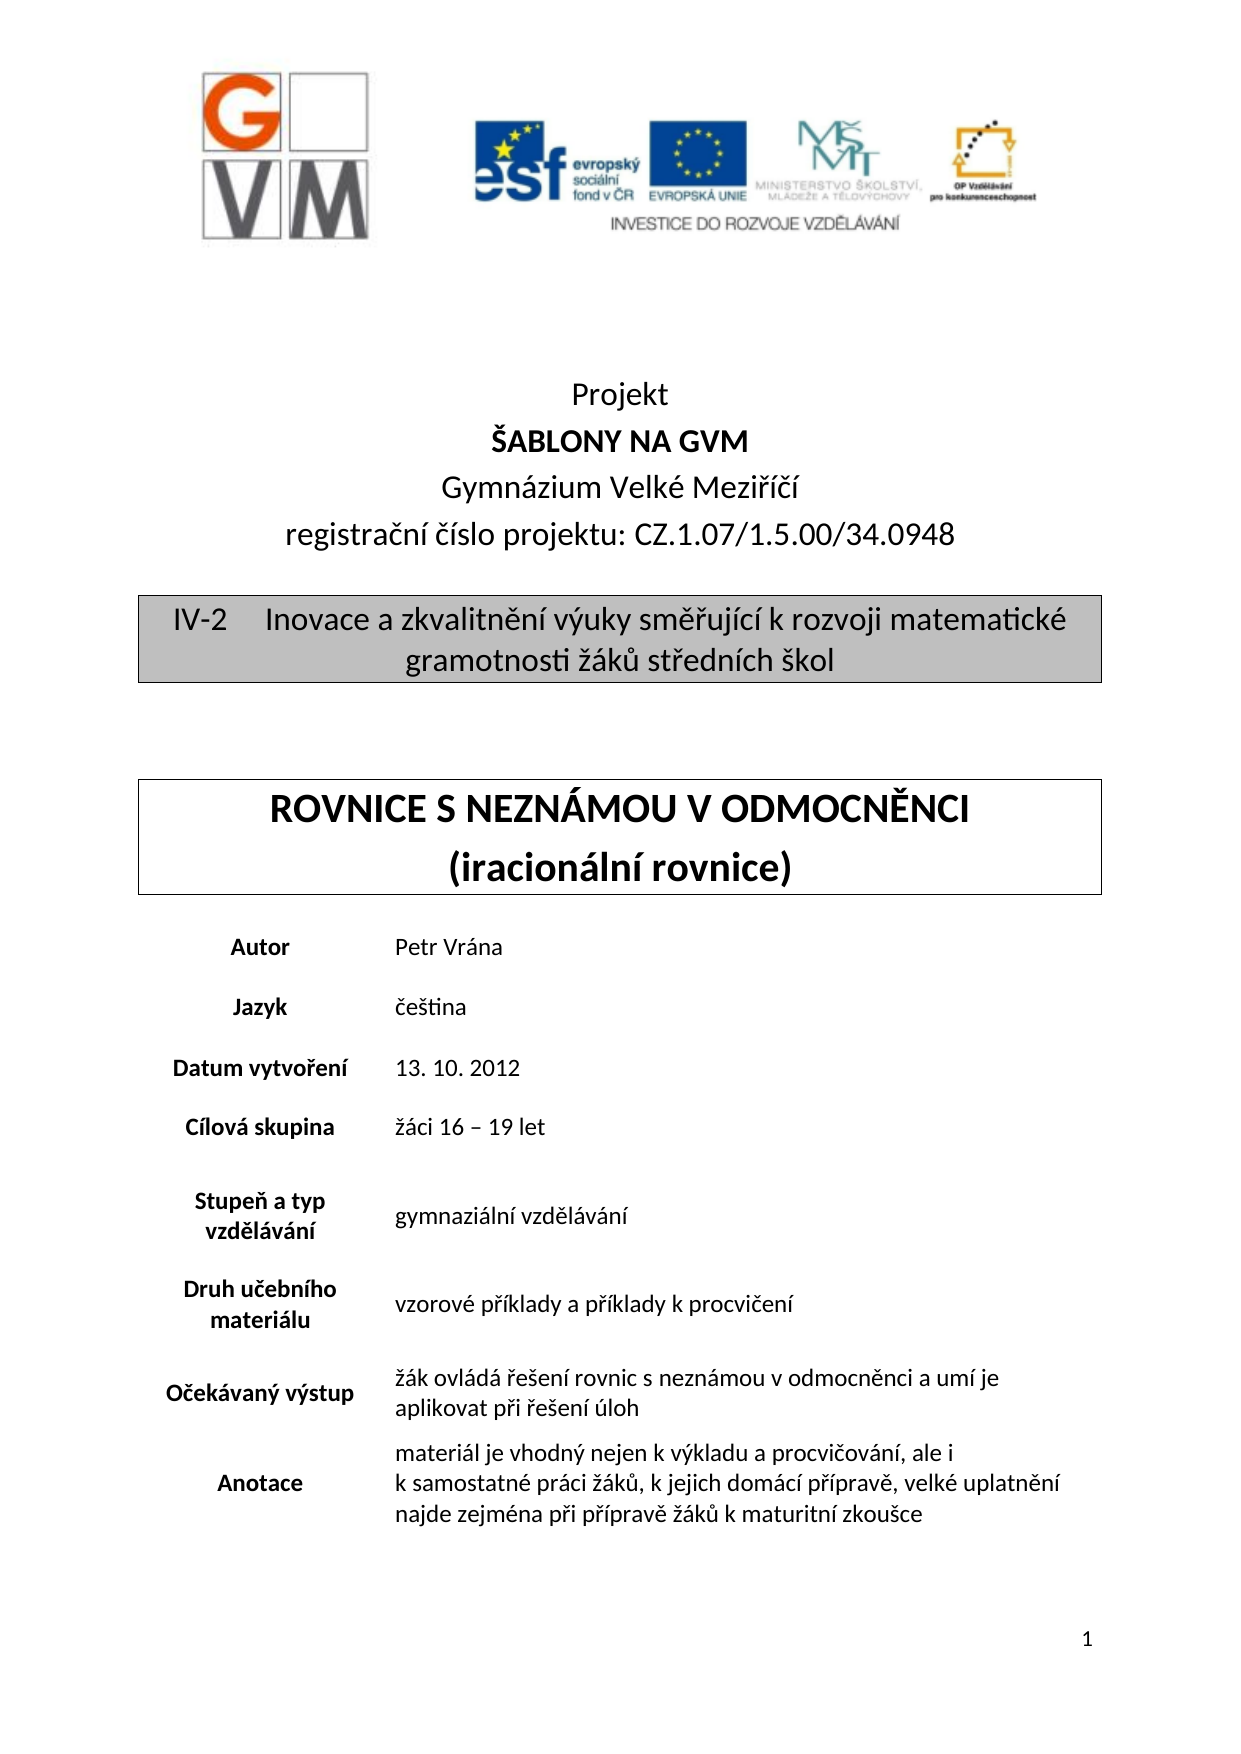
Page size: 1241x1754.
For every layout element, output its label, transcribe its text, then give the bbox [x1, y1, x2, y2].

table_cell materiál je vhodný nejen k výkladu a procvičování, ale i k samostatné práci žáků, k jejich domácí přípravě, velké uplatnění najde zejména při přípravě žáků k maturitní zkoušce [384, 1437, 1096, 1528]
text (iracionální rovnice) [139, 838, 1101, 894]
text Projekt [148, 373, 1093, 414]
text IV-2 Inovace a zkvalitnění výuky směřující k rozvoji matematické gramotnosti žáků středních škol [139, 596, 1101, 682]
table_cell Druh učebního materiálu [136, 1260, 384, 1348]
picture [446, 96, 1037, 237]
text ROVNICE S NEZNÁMOU V ODMOCNĚNCI [139, 780, 1101, 833]
text Gymnázium Velké Meziříčí [148, 466, 1093, 507]
table_cell vzorové příklady a příklady k procvičení [384, 1260, 1096, 1348]
table_cell Jazyk Datum vytvoření [136, 991, 384, 1082]
text registrační číslo projektu: CZ.1.07/1.5.00/34.0948 [148, 513, 1093, 554]
table_cell gymnaziální vzdělávání [384, 1171, 1096, 1259]
table_header Petr Vrána [384, 903, 1096, 991]
text ŠABLONY NA GVM [148, 420, 1093, 460]
table_cell žák ovládá řešení rovnic s neznámou v odmocněnci a umí je aplikovat při řešení úloh [384, 1348, 1096, 1437]
table_cell Očekávaný výstup [136, 1348, 384, 1437]
table_cell Stupeň a typ vzdělávání [136, 1171, 384, 1259]
table_cell Cílová skupina [136, 1083, 384, 1171]
table_cell žáci 16 – 19 let [384, 1083, 1096, 1171]
table_header Autor [136, 903, 384, 991]
picture [164, 34, 407, 274]
table_cell Anotace [136, 1437, 384, 1528]
table_cell čeština 13. 10. 2012 [384, 991, 1096, 1082]
